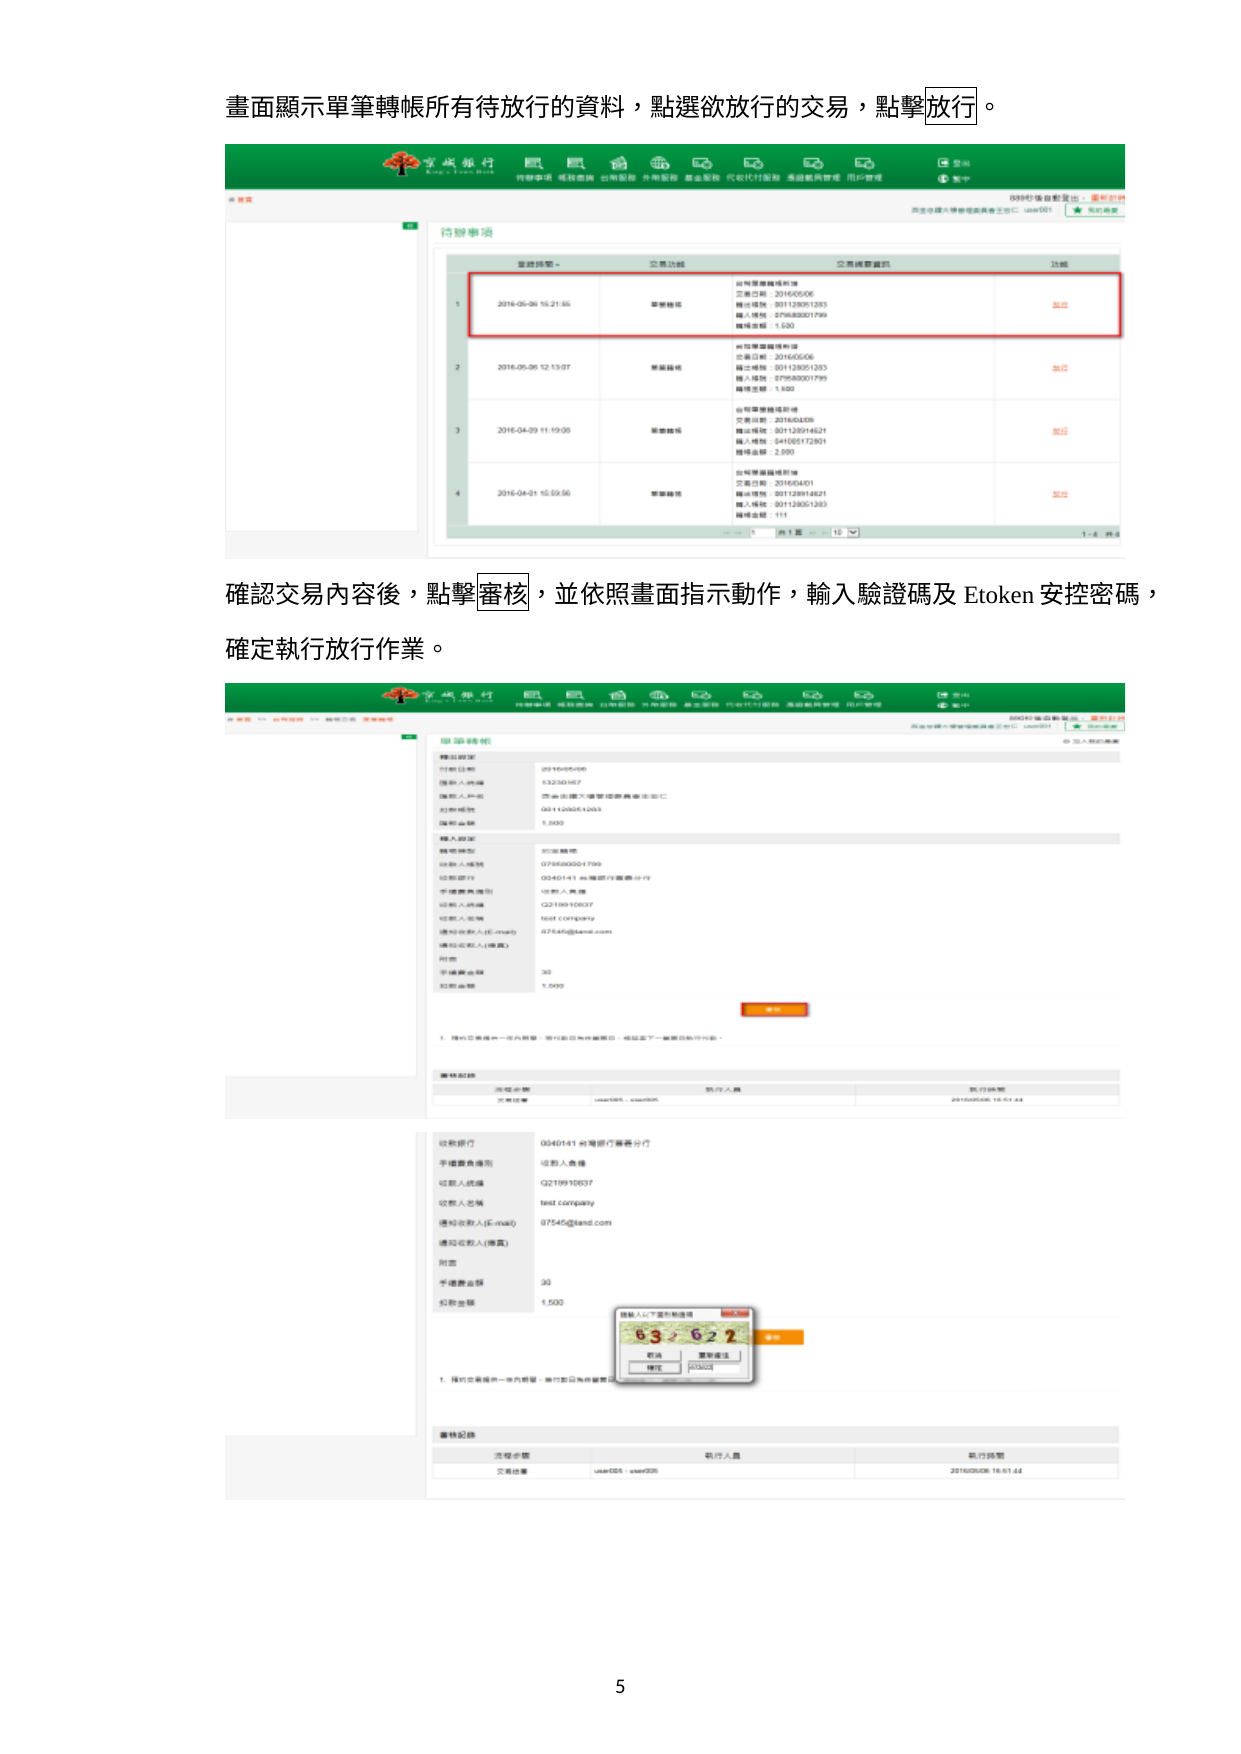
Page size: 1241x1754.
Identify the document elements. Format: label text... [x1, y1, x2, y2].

picture [225, 144, 1125, 559]
picture [225, 1132, 1125, 1500]
text 畫面顯示單筆轉帳所有待放行的資料，點選欲放行的交易，點擊放行。 [225, 87, 925, 125]
picture [225, 683, 1125, 1119]
text 確認交易內容後，點擊審核，並依照畫面指示動作，輸入驗證碼及Etoken安控密碼，確定執行放行作業。 [225, 573, 1165, 666]
text 畫面顯示單筆轉帳所有待放行的資料，點選欲放行的交易，點擊放行。 [977, 87, 1165, 125]
